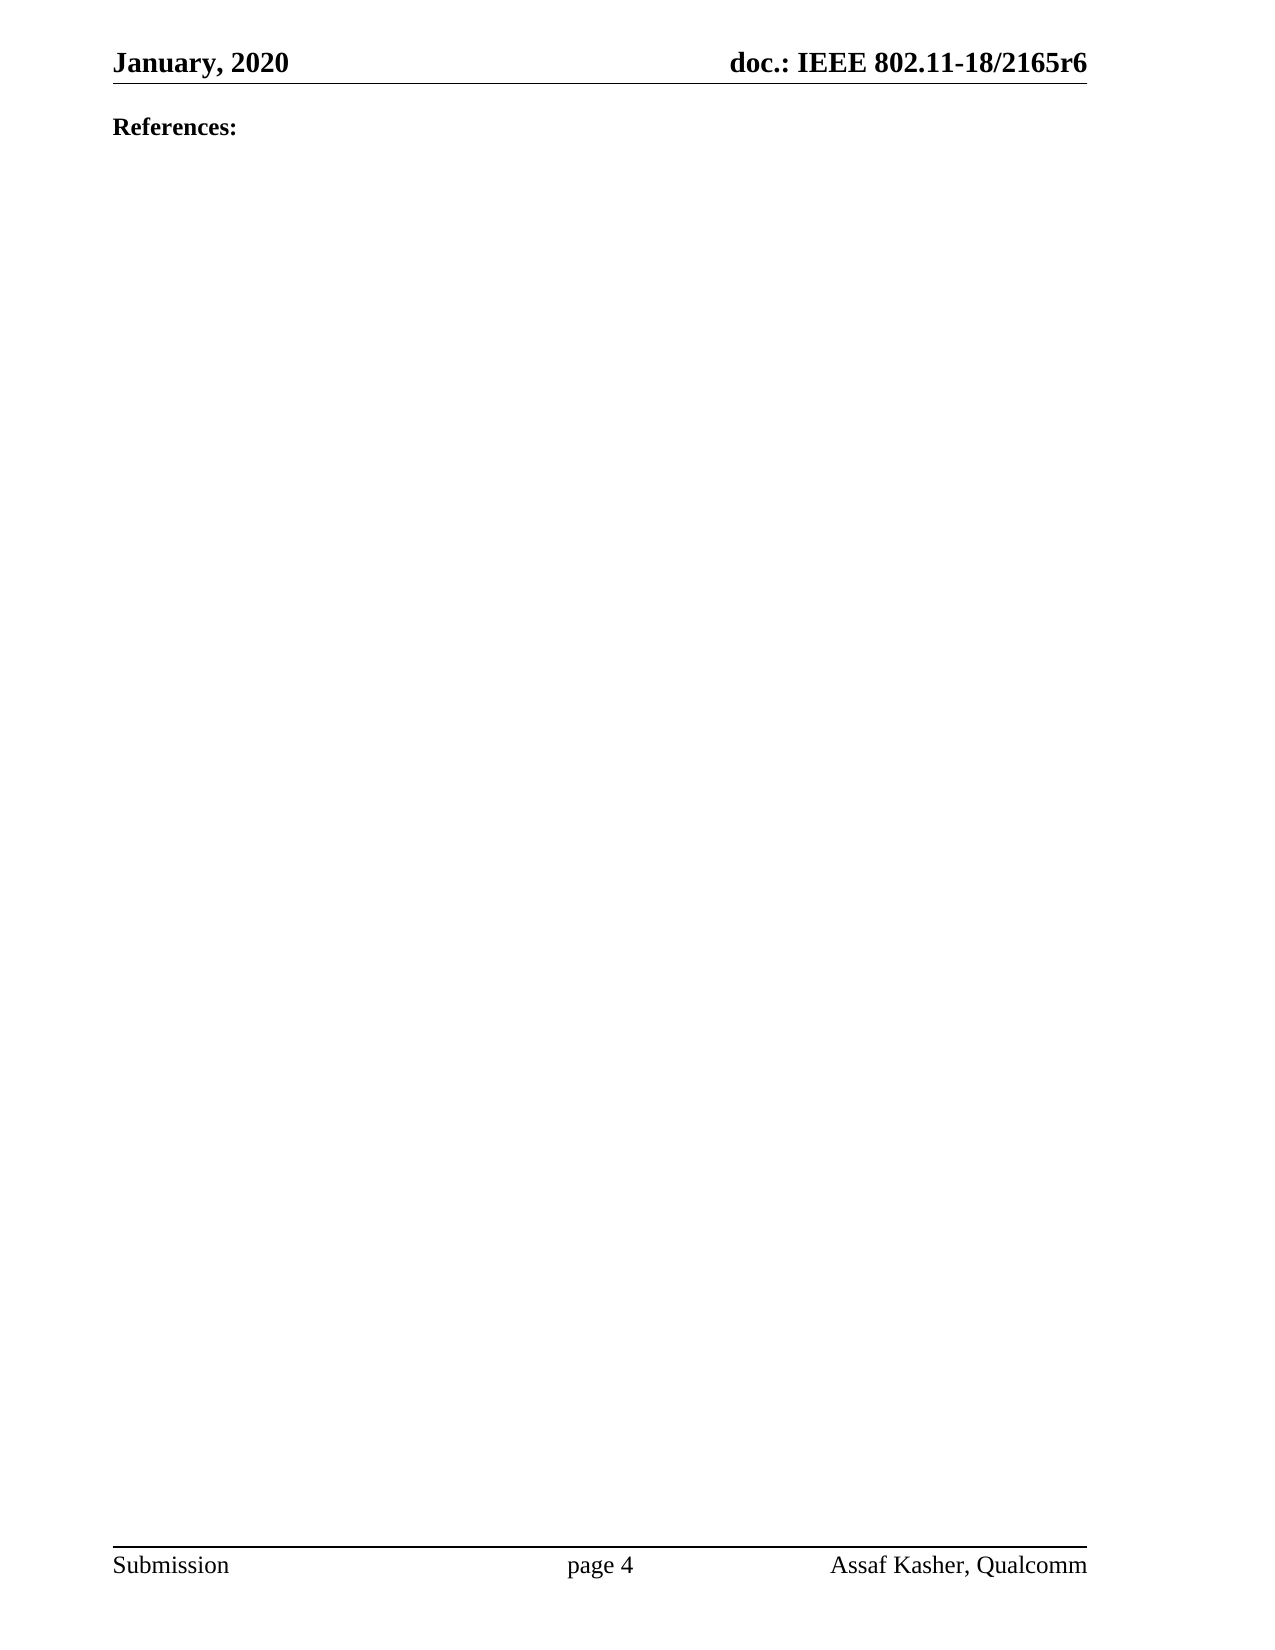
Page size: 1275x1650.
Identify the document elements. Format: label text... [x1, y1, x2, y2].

text References: [112, 112, 1087, 141]
